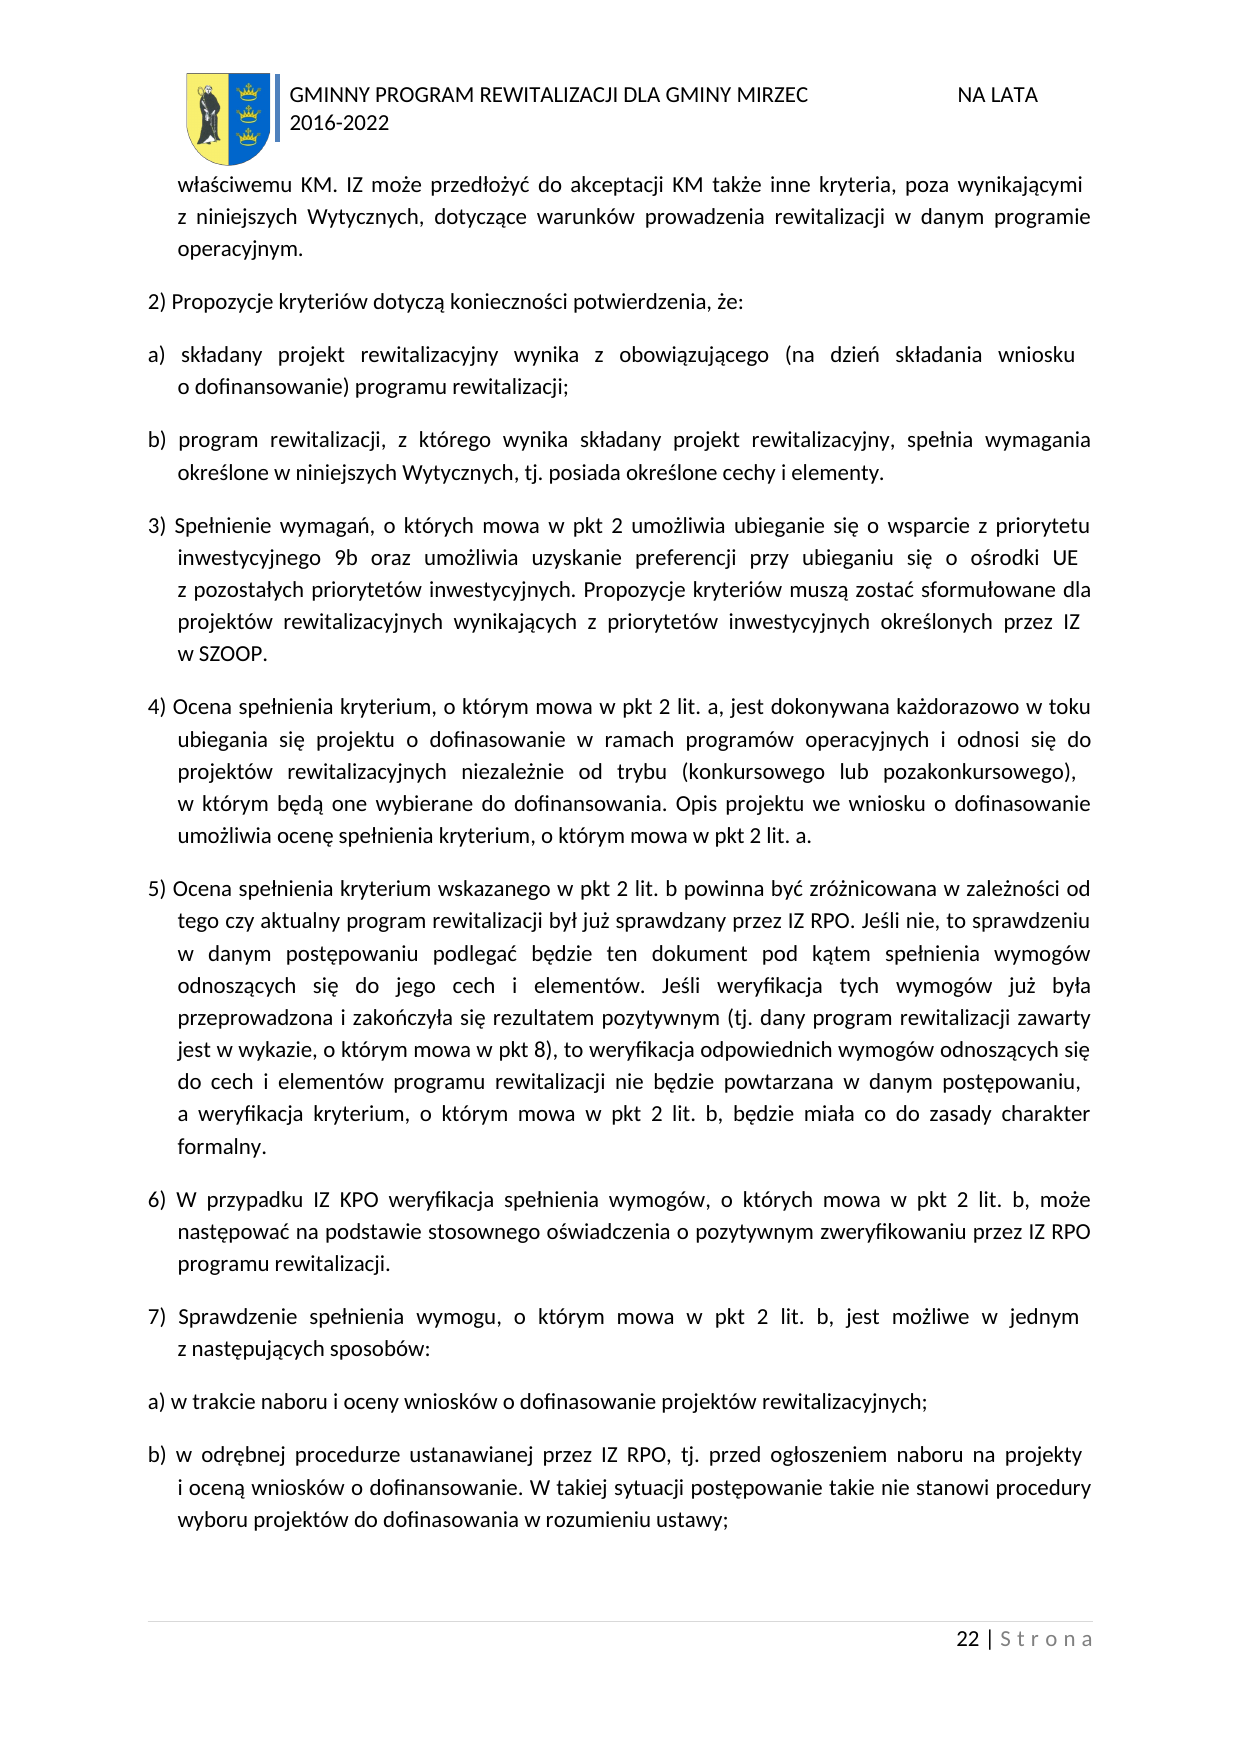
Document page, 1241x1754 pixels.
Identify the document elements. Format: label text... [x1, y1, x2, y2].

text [148, 170, 1093, 262]
text b) program rewitalizacji, z którego wynika składany projekt rewitalizacyjny, spełnia wymagania określone w niniejszych Wytycznych, tj. posiada określone cechy i elementy. [148, 426, 1093, 486]
text a) składany projekt rewitalizacyjny wynika z obowiązującego (na dzień składania wniosku o dofinansowanie) programu rewitalizacji; [148, 340, 1093, 401]
text 5) Ocena spełnienia kryterium wskazanego w pkt 2 lit. b powinna być zróżnicowana w zależności od tego czy aktualny program rewitalizacji był już sprawdzany przez IZ RPO. Jeśli nie, to sprawdzeniu w danym postępowaniu podlegać będzie ten dokument pod kątem spełnienia wymogów odnoszących się do jego cech i elementów. Jeśli weryfikacja tych wymogów już była przeprowadzona i zakończyła się rezultatem pozytywnym (tj. dany program rewitalizacji zawarty jest w wykazie, o którym mowa w pkt 8), to weryfikacja odpowiednich wymogów odnoszących się do cech i elementów programu rewitalizacji nie będzie powtarzana w danym postępowaniu, a weryfikacja kryterium, o którym mowa w pkt 2 lit. b, będzie miała co do zasady charakter formalny. [148, 874, 1093, 1160]
text 3) Spełnienie wymagań, o których mowa w pkt 2 umożliwia ubieganie się o wsparcie z priorytetu inwestycyjnego 9b oraz umożliwia uzyskanie preferencji przy ubieganiu się o ośrodki UE z pozostałych priorytetów inwestycyjnych. Propozycje kryteriów muszą zostać sformułowane dla projektów rewitalizacyjnych wynikających z priorytetów inwestycyjnych określonych przez IZ w SZOOP. [148, 511, 1093, 667]
text b) w odrębnej procedurze ustanawianej przez IZ RPO, tj. przed ogłoszeniem naboru na projekty i oceną wniosków o dofinansowanie. W takiej sytuacji postępowanie takie nie stanowi procedury wyboru projektów do dofinasowania w rozumieniu ustawy; [148, 1440, 1093, 1533]
text 2) Propozycje kryteriów dotyczą konieczności potwierdzenia, że: [148, 287, 1093, 315]
text 7) Sprawdzenie spełnienia wymogu, o którym mowa w pkt 2 lit. b, jest możliwe w jednym z następujących sposobów: [148, 1302, 1093, 1362]
text 6) W przypadku IZ KPO weryfikacja spełnienia wymogów, o których mowa w pkt 2 lit. b, może następować na podstawie stosownego oświadczenia o pozytywnym zweryfikowaniu przez IZ RPO programu rewitalizacji. [148, 1185, 1093, 1277]
text a) w trakcie naboru i oceny wniosków o dofinasowanie projektów rewitalizacyjnych; [148, 1387, 1093, 1415]
text 4) Ocena spełnienia kryterium, o którym mowa w pkt 2 lit. a, jest dokonywana każdorazowo w toku ubiegania się projektu o dofinasowanie w ramach programów operacyjnych i odnosi się do projektów rewitalizacyjnych niezależnie od trybu (konkursowego lub pozakonkursowego), w którym będą one wybierane do dofinansowania. Opis projektu we wniosku o dofinasowanie umożliwia ocenę spełnienia kryterium, o którym mowa w pkt 2 lit. a. [148, 692, 1093, 849]
